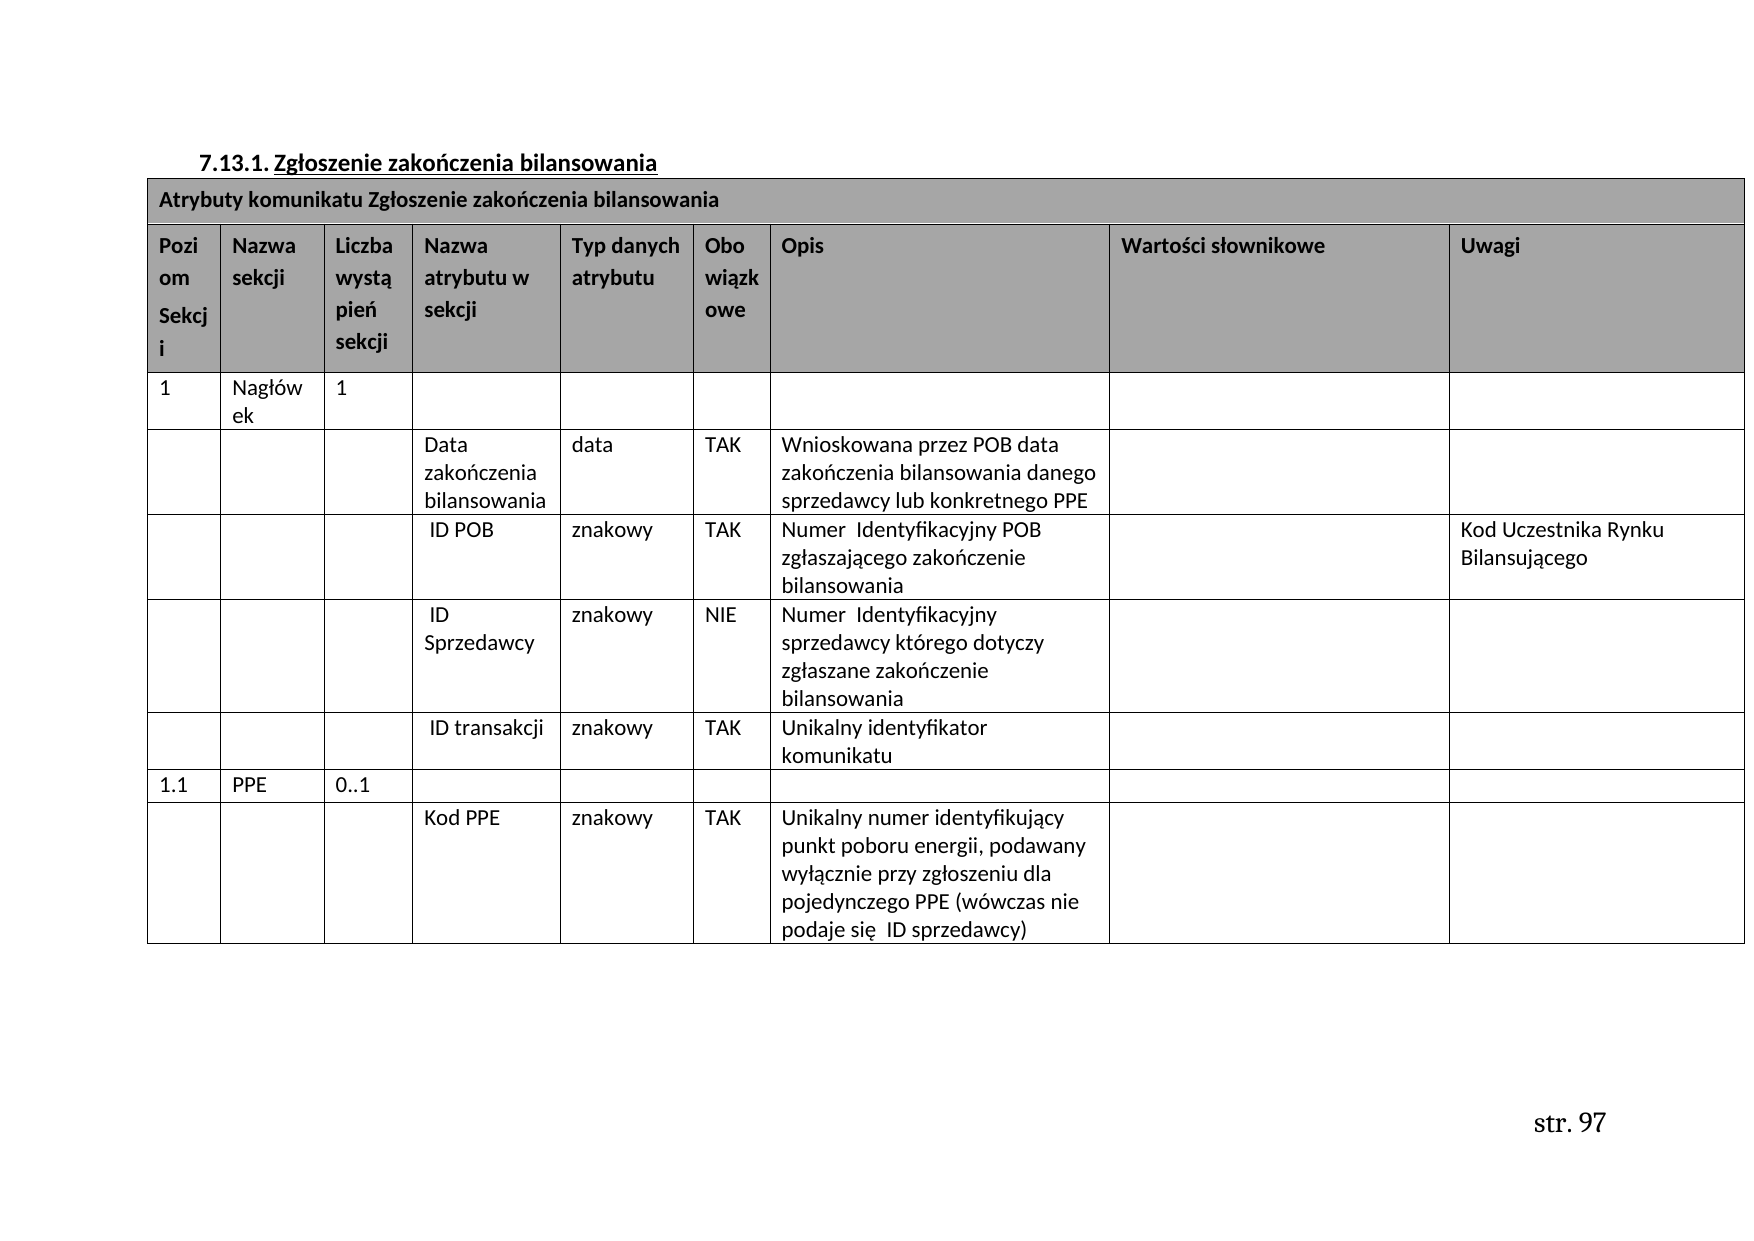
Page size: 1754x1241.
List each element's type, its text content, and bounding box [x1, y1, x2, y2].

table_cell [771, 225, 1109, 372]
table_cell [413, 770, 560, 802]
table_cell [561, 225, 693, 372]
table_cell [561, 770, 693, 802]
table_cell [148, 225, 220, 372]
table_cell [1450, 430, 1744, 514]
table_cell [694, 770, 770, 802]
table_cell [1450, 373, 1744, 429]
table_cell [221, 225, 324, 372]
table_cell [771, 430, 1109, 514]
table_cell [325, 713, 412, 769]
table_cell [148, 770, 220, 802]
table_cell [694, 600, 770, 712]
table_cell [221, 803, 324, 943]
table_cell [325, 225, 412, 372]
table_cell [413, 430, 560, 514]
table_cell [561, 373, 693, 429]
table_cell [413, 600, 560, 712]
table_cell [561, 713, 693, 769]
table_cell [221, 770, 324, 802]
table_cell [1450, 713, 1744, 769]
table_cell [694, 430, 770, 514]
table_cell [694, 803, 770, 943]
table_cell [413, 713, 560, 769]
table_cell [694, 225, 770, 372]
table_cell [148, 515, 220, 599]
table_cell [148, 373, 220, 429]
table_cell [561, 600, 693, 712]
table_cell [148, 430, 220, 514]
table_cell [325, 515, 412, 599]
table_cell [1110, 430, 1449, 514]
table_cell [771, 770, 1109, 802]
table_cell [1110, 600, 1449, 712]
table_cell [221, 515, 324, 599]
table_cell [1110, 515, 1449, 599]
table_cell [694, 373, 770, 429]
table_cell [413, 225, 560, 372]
list Zgłoszenie zakończenia bilansowania [199, 148, 1606, 178]
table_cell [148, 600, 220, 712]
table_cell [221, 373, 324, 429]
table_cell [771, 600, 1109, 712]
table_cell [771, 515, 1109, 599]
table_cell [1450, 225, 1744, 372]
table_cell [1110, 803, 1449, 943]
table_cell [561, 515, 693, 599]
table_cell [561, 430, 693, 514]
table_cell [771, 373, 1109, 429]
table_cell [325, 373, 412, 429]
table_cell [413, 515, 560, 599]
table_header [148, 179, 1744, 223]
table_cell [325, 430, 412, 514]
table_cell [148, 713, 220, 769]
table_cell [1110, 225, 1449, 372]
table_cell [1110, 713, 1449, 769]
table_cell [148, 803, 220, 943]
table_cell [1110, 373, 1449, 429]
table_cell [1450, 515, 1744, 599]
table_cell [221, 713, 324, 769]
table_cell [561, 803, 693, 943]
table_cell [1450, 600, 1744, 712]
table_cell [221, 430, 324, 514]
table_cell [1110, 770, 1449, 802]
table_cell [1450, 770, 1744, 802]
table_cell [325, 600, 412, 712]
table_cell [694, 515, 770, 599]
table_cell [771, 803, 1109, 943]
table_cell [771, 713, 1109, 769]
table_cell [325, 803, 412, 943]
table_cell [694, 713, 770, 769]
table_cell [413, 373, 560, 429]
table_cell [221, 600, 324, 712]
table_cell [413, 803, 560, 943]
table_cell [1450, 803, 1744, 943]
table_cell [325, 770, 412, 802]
